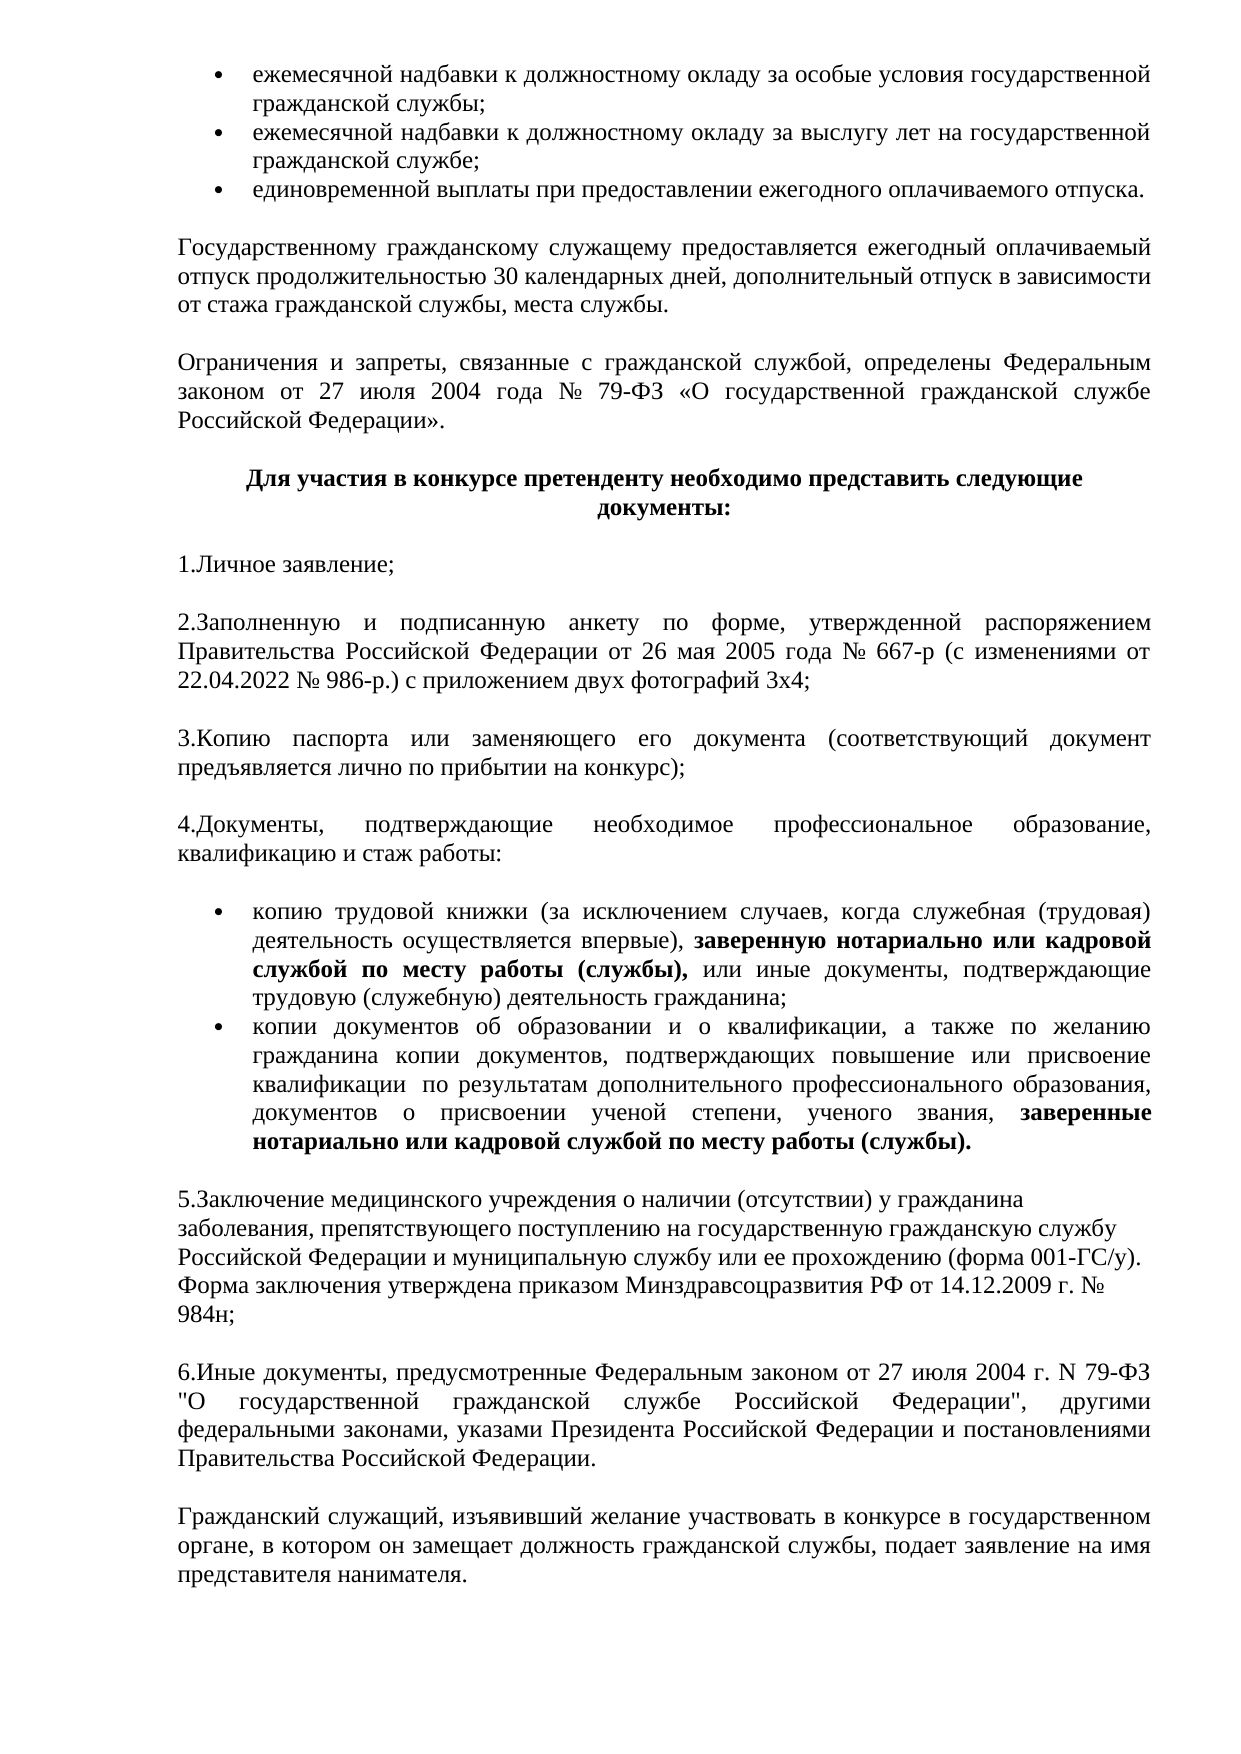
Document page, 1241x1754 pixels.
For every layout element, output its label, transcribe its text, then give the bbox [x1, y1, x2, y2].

text 6.Иные документы, предусмотренные Федеральным законом от 27 июля 2004 г. N 79-ФЗ "О государственной гражданской службе Российской Федерации", другими федеральными законами, указами Президента Российской Федерации и постановлениями Правительства Российской Федерации. [177, 1357, 1152, 1472]
list копию трудовой книжки (за исключением случаев, когда служебная (трудовая) деятельность осуществляется впервые), заверенную нотариально или кадровой службой по месту работы (службы), или иные документы, подтверждающие трудовую (служебную) деятельность гражданина; [215, 896, 1152, 1011]
text Гражданский служащий, изъявивший желание участвовать в конкурсе в государственном органе, в котором он замещает должность гражданской службы, подает заявление на имя представителя нанимателя. [177, 1501, 1152, 1587]
text 5.Заключение медицинского учреждения о наличии (отсутствии) у гражданина заболевания, препятствующего поступлению на государственную гражданскую службу Российской Федерации и муниципальную службу или ее прохождению (форма 001-ГС/у). Форма заключения утверждена приказом Минздравсоцразвития РФ от 14.12.2009 г. № 984н; [177, 1184, 1152, 1328]
list ежемесячной надбавки к должностному окладу за особые условия государственной гражданской службы; [215, 59, 1152, 117]
text 4.Документы, подтверждающие необходимое профессиональное образование, квалификацию и стаж работы: [177, 809, 1152, 867]
text 2.Заполненную и подписанную анкету по форме, утвержденной распоряжением Правительства Российской Федерации от 26 мая 2005 года № 667-р (с изменениями от 22.04.2022 № 986-р.) с приложением двух фотографий 3x4; [177, 607, 1152, 694]
list единовременной выплаты при предоставлении ежегодного оплачиваемого отпуска. [215, 174, 1152, 203]
list копии документов об образовании и о квалификации, а также по желанию гражданина копии документов, подтверждающих повышение или присвоение квалификации по результатам дополнительного профессионального образования, документов о присвоении ученой степени, ученого звания, заверенные нотариально или кадровой службой по месту работы (службы). [215, 1011, 1152, 1155]
text Для участия в конкурсе претенденту необходимо представить следующие документы: [177, 463, 1152, 520]
text Ограничения и запреты, связанные с гражданской службой, определены Федеральным законом от 27 июля 2004 года № 79-ФЗ «О государственной гражданской службе Российской Федерации». [177, 347, 1152, 434]
list ежемесячной надбавки к должностному окладу за выслугу лет на государственной гражданской службе; [215, 117, 1152, 174]
text Государственному гражданскому служащему предоставляется ежегодный оплачиваемый отпуск продолжительностью 30 календарных дней, дополнительный отпуск в зависимости от стажа гражданской службы, места службы. [177, 232, 1152, 318]
text 1.Личное заявление; [177, 549, 1152, 578]
text 3.Копию паспорта или заменяющего его документа (соответствующий документ предъявляется лично по прибытии на конкурс); [177, 723, 1152, 780]
